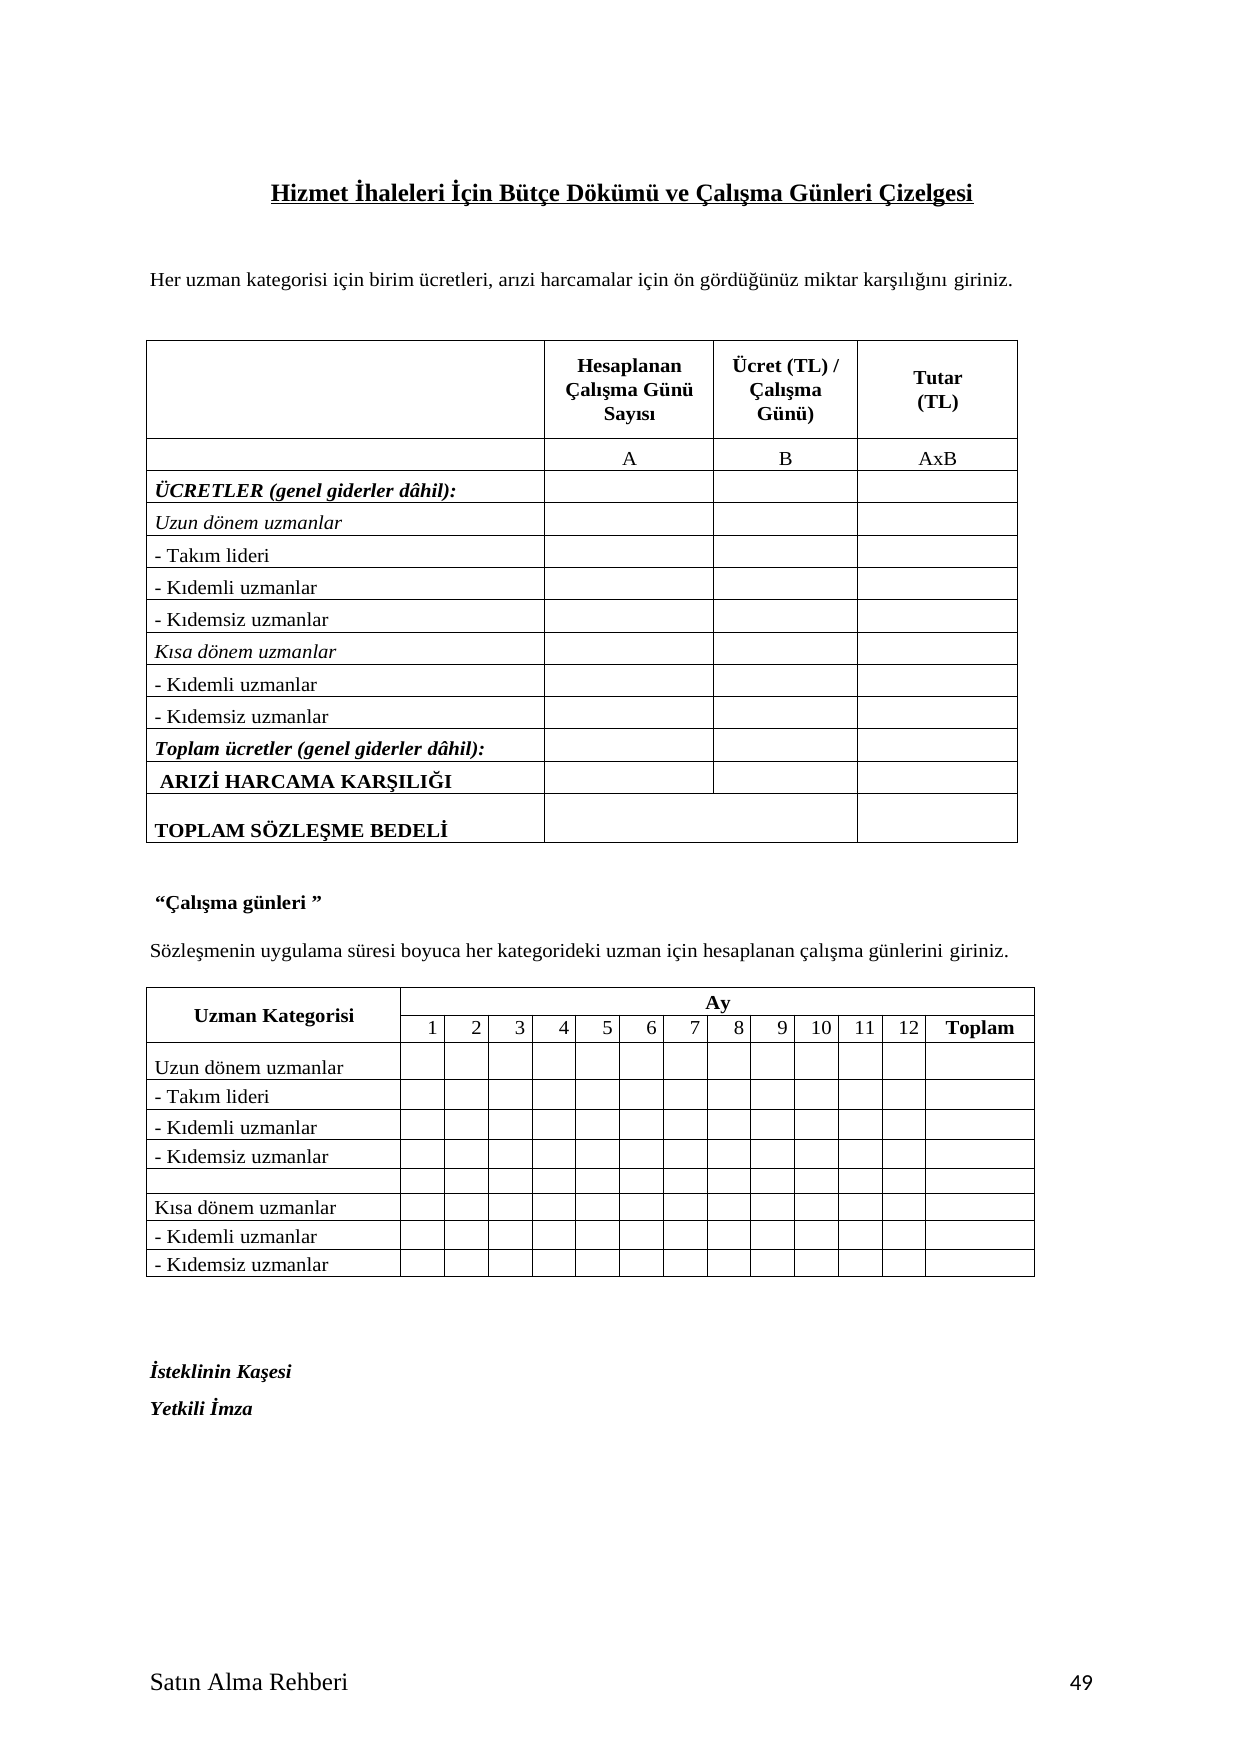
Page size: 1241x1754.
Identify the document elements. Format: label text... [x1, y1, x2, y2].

table_cell [489, 1043, 532, 1079]
table_cell 7 [664, 1016, 707, 1042]
table_cell [445, 1169, 488, 1193]
table_cell [714, 536, 857, 567]
table_cell [401, 1043, 444, 1079]
table_cell [795, 1250, 838, 1276]
table_cell B [714, 439, 857, 470]
table_cell Uzun dönem uzmanlar [147, 1043, 400, 1079]
table_cell [489, 1221, 532, 1248]
table_cell [751, 1110, 794, 1139]
table_cell [839, 1221, 882, 1248]
table_cell [839, 1194, 882, 1219]
table_cell [664, 1250, 707, 1276]
table_cell 9 [751, 1016, 794, 1042]
table_cell [489, 1110, 532, 1139]
table_cell Toplam ücretler (genel giderler dâhil): [147, 729, 544, 761]
text İsteklinin Kaşesi Yetkili İmza [149, 1360, 294, 1419]
table_cell [708, 1221, 750, 1248]
table_cell [926, 1169, 1034, 1193]
table_cell [576, 1043, 619, 1079]
table_cell [795, 1080, 838, 1108]
table_cell AxB [858, 439, 1017, 470]
table_cell ARIZİ HARCAMA KARŞILIĞI [147, 762, 544, 793]
table_cell [620, 1110, 663, 1139]
table_cell 3 [489, 1016, 532, 1042]
table_cell [751, 1169, 794, 1193]
table_cell - Kıdemli uzmanlar [147, 665, 544, 696]
table_cell 10 [795, 1016, 838, 1042]
table_cell - Kıdemsiz uzmanlar [147, 1250, 400, 1276]
table_cell 4 [533, 1016, 575, 1042]
table_cell [445, 1194, 488, 1219]
table_cell [576, 1169, 619, 1193]
table_cell [714, 633, 857, 664]
table_cell [839, 1110, 882, 1139]
table_cell [883, 1169, 925, 1193]
table_cell [714, 665, 857, 696]
table_cell [401, 1221, 444, 1248]
subtitle Hizmet İhaleleri İçin Bütçe Dökümü ve Çalışma Günleri Çizelgesi [271, 178, 1107, 207]
table_header Hesaplanan Çalışma Günü Sayısı [545, 341, 713, 438]
table_cell [714, 697, 857, 728]
table_cell [664, 1080, 707, 1108]
table_cell [620, 1043, 663, 1079]
table_cell [545, 794, 857, 842]
table_cell [714, 503, 857, 535]
table_cell [926, 1250, 1034, 1276]
table_cell [858, 600, 1017, 632]
table_cell - Kıdemsiz uzmanlar [147, 697, 544, 728]
table_cell [714, 471, 857, 502]
table_cell [445, 1140, 488, 1168]
table_cell [883, 1080, 925, 1108]
table_cell [858, 503, 1017, 535]
table_cell [576, 1194, 619, 1219]
table_header [147, 341, 544, 438]
table_cell [620, 1080, 663, 1108]
table_cell [620, 1194, 663, 1219]
table_cell [576, 1250, 619, 1276]
table_cell [489, 1169, 532, 1193]
table_cell [664, 1110, 707, 1139]
table_cell [751, 1194, 794, 1219]
table_cell [714, 600, 857, 632]
table_cell [751, 1250, 794, 1276]
table_cell [445, 1110, 488, 1139]
table_cell [545, 762, 713, 793]
table_cell [147, 1169, 400, 1193]
table_cell [708, 1140, 750, 1168]
table_cell [751, 1043, 794, 1079]
subtitle “Çalışma günleri ” [155, 891, 1107, 914]
table_cell [545, 536, 713, 567]
table_cell [664, 1043, 707, 1079]
table_cell [445, 1080, 488, 1108]
table_cell [545, 729, 713, 761]
table_cell [545, 600, 713, 632]
table_cell [858, 665, 1017, 696]
table_cell [147, 439, 544, 470]
table_cell 6 [620, 1016, 663, 1042]
table_cell [401, 1194, 444, 1219]
table_cell [926, 1221, 1034, 1248]
table_cell [795, 1194, 838, 1219]
table_cell Kısa dönem uzmanlar [147, 633, 544, 664]
table_cell - Takım lideri [147, 1080, 400, 1108]
table_cell - Kıdemli uzmanlar [147, 1110, 400, 1139]
table_cell 1 [401, 1016, 444, 1042]
table_cell [858, 762, 1017, 793]
table_cell [858, 471, 1017, 502]
table_cell [883, 1221, 925, 1248]
table_cell [401, 1250, 444, 1276]
table_cell [883, 1140, 925, 1168]
table_cell Toplam [926, 1016, 1034, 1042]
table_cell [858, 633, 1017, 664]
table_cell [883, 1194, 925, 1219]
table_cell [620, 1221, 663, 1248]
table_cell [489, 1140, 532, 1168]
table_cell [445, 1221, 488, 1248]
table_cell [401, 1110, 444, 1139]
table_cell [858, 729, 1017, 761]
table_cell - Takım lideri [147, 536, 544, 567]
table_cell [926, 1043, 1034, 1079]
table_cell [576, 1140, 619, 1168]
table_cell [708, 1169, 750, 1193]
text Sözleşmenin uygulama süresi boyuca her kategorideki uzman için hesaplanan çalışma günlerini giriniz. [149, 939, 1107, 962]
table_header Tutar (TL) [858, 341, 1017, 438]
table_cell [883, 1110, 925, 1139]
table_cell [751, 1140, 794, 1168]
table_cell [576, 1110, 619, 1139]
table_cell Kısa dönem uzmanlar [147, 1194, 400, 1219]
table_cell [858, 697, 1017, 728]
table_cell [839, 1250, 882, 1276]
table_cell [489, 1250, 532, 1276]
table_cell [445, 1250, 488, 1276]
table_cell [545, 503, 713, 535]
table_cell [926, 1194, 1034, 1219]
table_cell 11 [839, 1016, 882, 1042]
table_cell [664, 1221, 707, 1248]
table_cell [795, 1140, 838, 1168]
table_cell A [545, 439, 713, 470]
table_cell [839, 1169, 882, 1193]
table_cell - Kıdemli uzmanlar [147, 568, 544, 599]
table_cell [858, 794, 1017, 842]
table_cell [620, 1140, 663, 1168]
table_cell [401, 1080, 444, 1108]
table_cell 5 [576, 1016, 619, 1042]
table_cell [839, 1080, 882, 1108]
table_cell - Kıdemli uzmanlar [147, 1221, 400, 1248]
table_cell [714, 729, 857, 761]
table_cell - Kıdemsiz uzmanlar [147, 1140, 400, 1168]
table_cell [489, 1080, 532, 1108]
table_cell TOPLAM SÖZLEŞME BEDELİ [147, 794, 544, 842]
table_cell [883, 1250, 925, 1276]
table_cell [664, 1169, 707, 1193]
table_cell [708, 1110, 750, 1139]
table_cell [858, 568, 1017, 599]
table_header Uzman Kategorisi [147, 988, 400, 1042]
table_cell [664, 1194, 707, 1219]
table_cell [839, 1043, 882, 1079]
table_cell 8 [708, 1016, 750, 1042]
table_header Ücret (TL) / Çalışma Günü) [714, 341, 857, 438]
table_cell [751, 1221, 794, 1248]
table_cell [714, 762, 857, 793]
table_cell - Kıdemsiz uzmanlar [147, 600, 544, 632]
table_cell [545, 633, 713, 664]
table_cell [533, 1043, 575, 1079]
table_cell 2 [445, 1016, 488, 1042]
table_cell Uzun dönem uzmanlar [147, 503, 544, 535]
table_cell [664, 1140, 707, 1168]
table_cell [533, 1110, 575, 1139]
table_cell [445, 1043, 488, 1079]
table_cell [751, 1080, 794, 1108]
table_cell [545, 568, 713, 599]
table_cell [533, 1250, 575, 1276]
table_cell [926, 1140, 1034, 1168]
table_cell [545, 471, 713, 502]
table_cell [839, 1140, 882, 1168]
table_cell 12 [883, 1016, 925, 1042]
table_cell [708, 1194, 750, 1219]
table_cell ÜCRETLER (genel giderler dâhil): [147, 471, 544, 502]
table_cell [620, 1169, 663, 1193]
table_cell [858, 536, 1017, 567]
table_cell [489, 1194, 532, 1219]
table_cell [926, 1110, 1034, 1139]
table_cell [533, 1221, 575, 1248]
table_cell [620, 1250, 663, 1276]
table_cell [708, 1250, 750, 1276]
table_cell [708, 1043, 750, 1079]
table_header Ay [401, 988, 1034, 1014]
table_cell [708, 1080, 750, 1108]
table_cell [576, 1080, 619, 1108]
text Her uzman kategorisi için birim ücretleri, arızi harcamalar için ön gördüğünüz miktar karşılığını giriniz. [149, 268, 1107, 291]
table_cell [545, 697, 713, 728]
table_cell [883, 1043, 925, 1079]
table_cell [795, 1221, 838, 1248]
table_cell [545, 665, 713, 696]
table_cell [401, 1140, 444, 1168]
table_cell [533, 1169, 575, 1193]
table_cell [533, 1194, 575, 1219]
table_cell [533, 1140, 575, 1168]
table_cell [926, 1080, 1034, 1108]
table_cell [714, 568, 857, 599]
table_cell [576, 1221, 619, 1248]
table_cell [795, 1043, 838, 1079]
table_cell [401, 1169, 444, 1193]
table_cell [533, 1080, 575, 1108]
table_cell [795, 1169, 838, 1193]
table_cell [795, 1110, 838, 1139]
